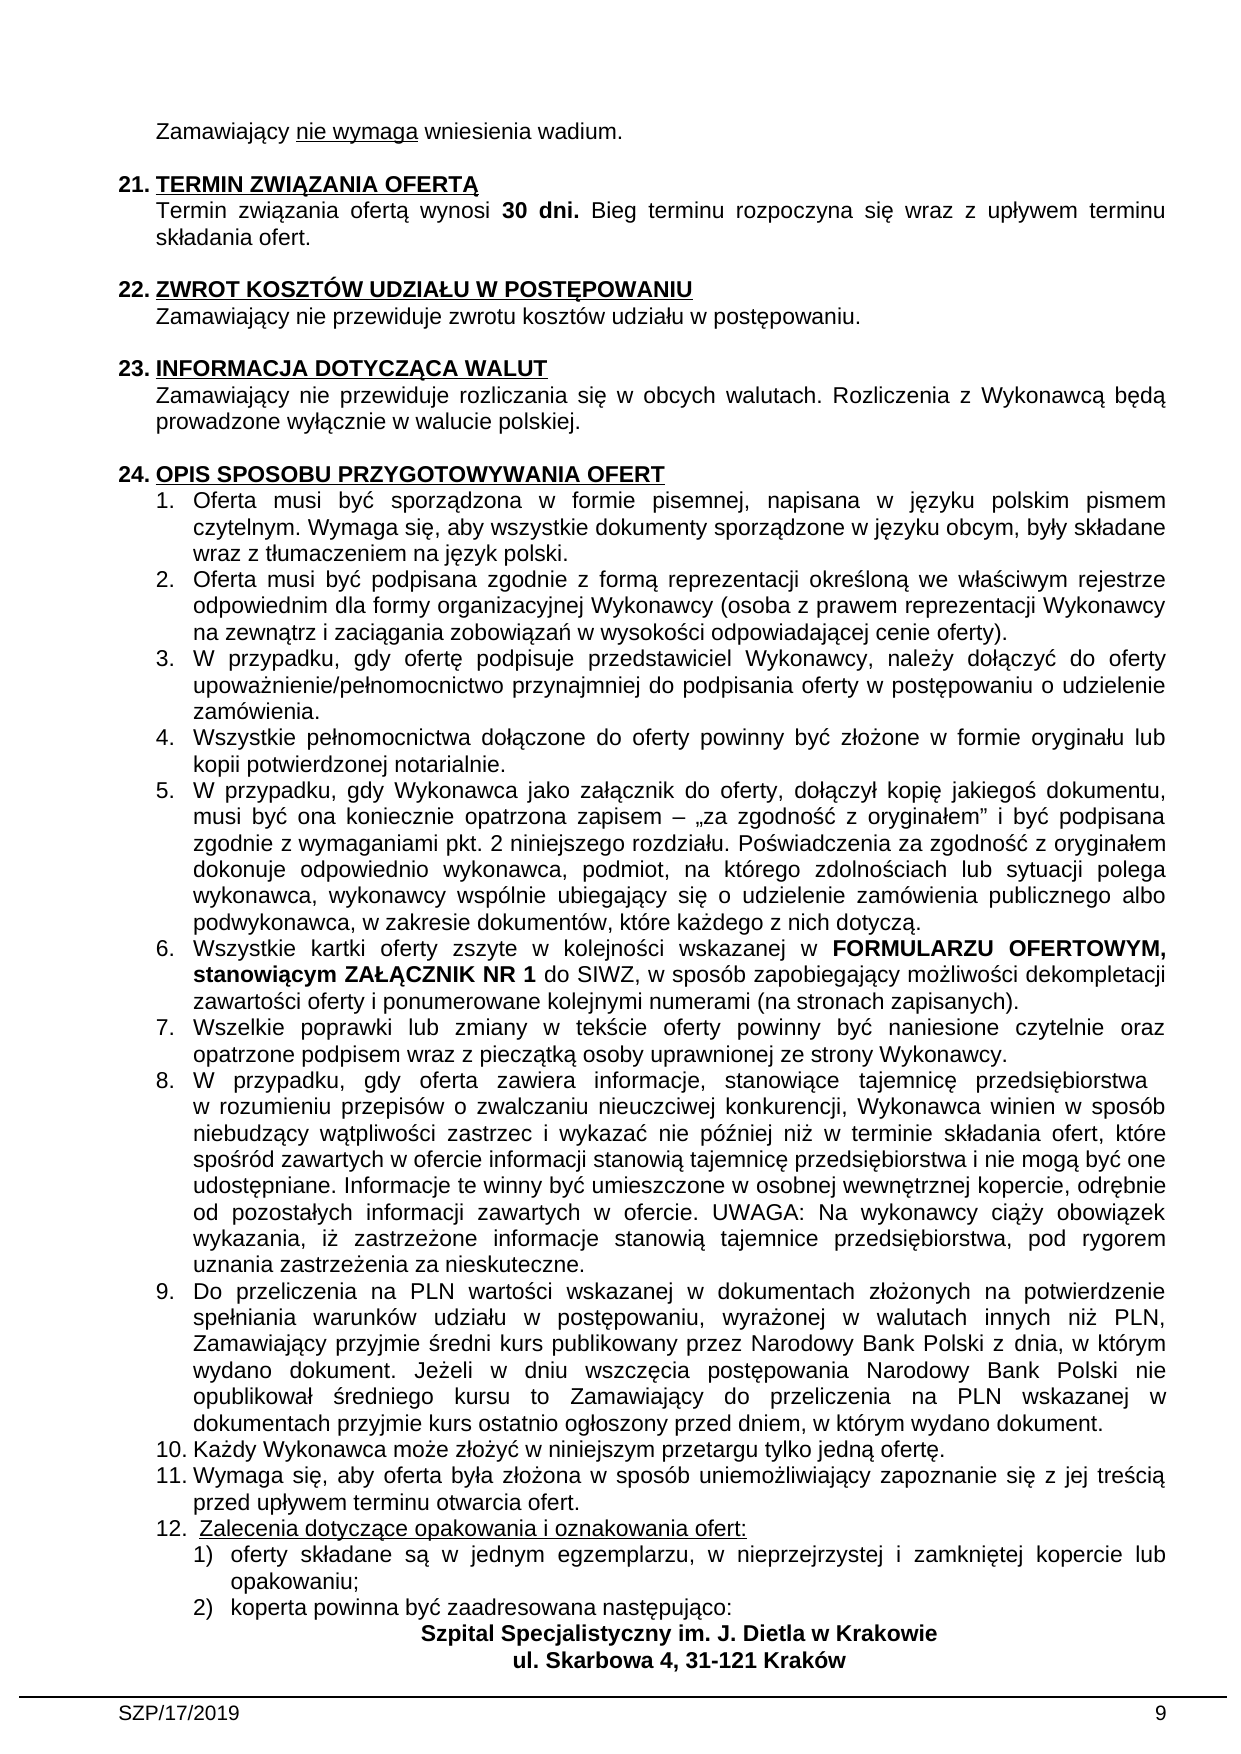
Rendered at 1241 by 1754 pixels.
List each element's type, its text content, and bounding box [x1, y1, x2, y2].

list TERMIN ZWIĄZANIA OFERTĄ [118, 171, 1166, 197]
list W przypadku, gdy Wykonawca jako załącznik do oferty, dołączył kopię jakiegoś dokumentu, musi być ona koniecznie opatrzona zapisem – „za zgodność z oryginałem” i być podpisana zgodnie z wymaganiami pkt. 2 niniejszego rozdziału. Poświadczenia za zgodność z oryginałem dokonuje odpowiednio wykonawca, podmiot, na którego zdolnościach lub sytuacji polega wykonawca, wykonawcy wspólnie ubiegający się o udzielenie zamówienia publicznego albo podwykonawca, w zakresie dokumentów, które każdego z nich dotyczą. [156, 777, 1166, 935]
text Zamawiający nie przewiduje rozliczania się w obcych walutach. Rozliczenia z Wykonawcą będą prowadzone wyłącznie w walucie polskiej. [156, 382, 1166, 434]
list Oferta musi być sporządzona w formie pisemnej, napisana w języku polskim pismem czytelnym. Wymaga się, aby wszystkie dokumenty sporządzone w języku obcym, były składane wraz z tłumaczeniem na język polski. [156, 487, 1166, 566]
text ul. Skarbowa 4, 31-121 Kraków [192, 1647, 1166, 1673]
list Wszystkie kartki oferty zszyte w kolejności wskazanej w FORMULARZU OFERTOWYM, stanowiącym ZAŁĄCZNIK NR 1 do SIWZ, w sposób zapobiegający możliwości dekompletacji zawartości oferty i ponumerowane kolejnymi numerami (na stronach zapisanych). [156, 935, 1166, 1014]
text Zamawiający nie wymaga wniesienia wadium. [118, 118, 1166, 144]
list Wszelkie poprawki lub zmiany w tekście oferty powinny być naniesione czytelnie oraz opatrzone podpisem wraz z pieczątką osoby uprawnionej ze strony Wykonawcy. [156, 1014, 1166, 1067]
list Każdy Wykonawca może złożyć w niniejszym przetargu tylko jedną ofertę. [156, 1436, 1166, 1462]
list oferty składane są w jednym egzemplarzu, w nieprzejrzystej i zamkniętej kopercie lub opakowaniu; [193, 1541, 1166, 1594]
list W przypadku, gdy ofertę podpisuje przedstawiciel Wykonawcy, należy dołączyć do oferty upoważnienie/pełnomocnictwo przynajmniej do podpisania oferty w postępowaniu o udzielenie zamówienia. [156, 645, 1166, 724]
list ZWROT KOSZTÓW UDZIAŁU W POSTĘPOWANIU [118, 276, 1166, 303]
list Wszystkie pełnomocnictwa dołączone do oferty powinny być złożone w formie oryginału lub kopii potwierdzonej notarialnie. [156, 724, 1166, 777]
text Zamawiający nie przewiduje zwrotu kosztów udziału w postępowaniu. [118, 303, 1166, 329]
list koperta powinna być zaadresowana następująco: [193, 1594, 1166, 1620]
text Szpital Specjalistyczny im. J. Dietla w Krakowie [192, 1620, 1166, 1647]
list Wymaga się, aby oferta była złożona w sposób uniemożliwiający zapoznanie się z jej treścią przed upływem terminu otwarcia ofert. [156, 1462, 1166, 1515]
list Zalecenia dotyczące opakowania i oznakowania ofert: [156, 1515, 1166, 1541]
list Do przeliczenia na PLN wartości wskazanej w dokumentach złożonych na potwierdzenie spełniania warunków udziału w postępowaniu, wyrażonej w walutach innych niż PLN, Zamawiający przyjmie średni kurs publikowany przez Narodowy Bank Polski z dnia, w którym wydano dokument. Jeżeli w dniu wszczęcia postępowania Narodowy Bank Polski nie opublikował średniego kursu to Zamawiający do przeliczenia na PLN wskazanej w dokumentach przyjmie kurs ostatnio ogłoszony przed dniem, w którym wydano dokument. [156, 1278, 1166, 1436]
list W przypadku, gdy oferta zawiera informacje, stanowiące tajemnicę przedsiębiorstwa w rozumieniu przepisów o zwalczaniu nieuczciwej konkurencji, Wykonawca winien w sposób niebudzący wątpliwości zastrzec i wykazać nie później niż w terminie składania ofert, które spośród zawartych w ofercie informacji stanowią tajemnicę przedsiębiorstwa i nie mogą być one udostępniane. Informacje te winny być umieszczone w osobnej wewnętrznej kopercie, odrębnie od pozostałych informacji zawartych w ofercie. UWAGA: Na wykonawcy ciąży obowiązek wykazania, iż zastrzeżone informacje stanowią tajemnice przedsiębiorstwa, pod rygorem uznania zastrzeżenia za nieskuteczne. [156, 1067, 1166, 1278]
list OPIS SPOSOBU PRZYGOTOWYWANIA OFERT [118, 461, 1166, 487]
text Termin związania ofertą wynosi 30 dni. Bieg terminu rozpoczyna się wraz z upływem terminu składania ofert. [156, 197, 1166, 250]
list Oferta musi być podpisana zgodnie z formą reprezentacji określoną we właściwym rejestrze odpowiednim dla formy organizacyjnej Wykonawcy (osoba z prawem reprezentacji Wykonawcy na zewnątrz i zaciągania zobowiązań w wysokości odpowiadającej cenie oferty). [156, 566, 1166, 645]
list INFORMACJA DOTYCZĄCA WALUT [118, 355, 1166, 382]
